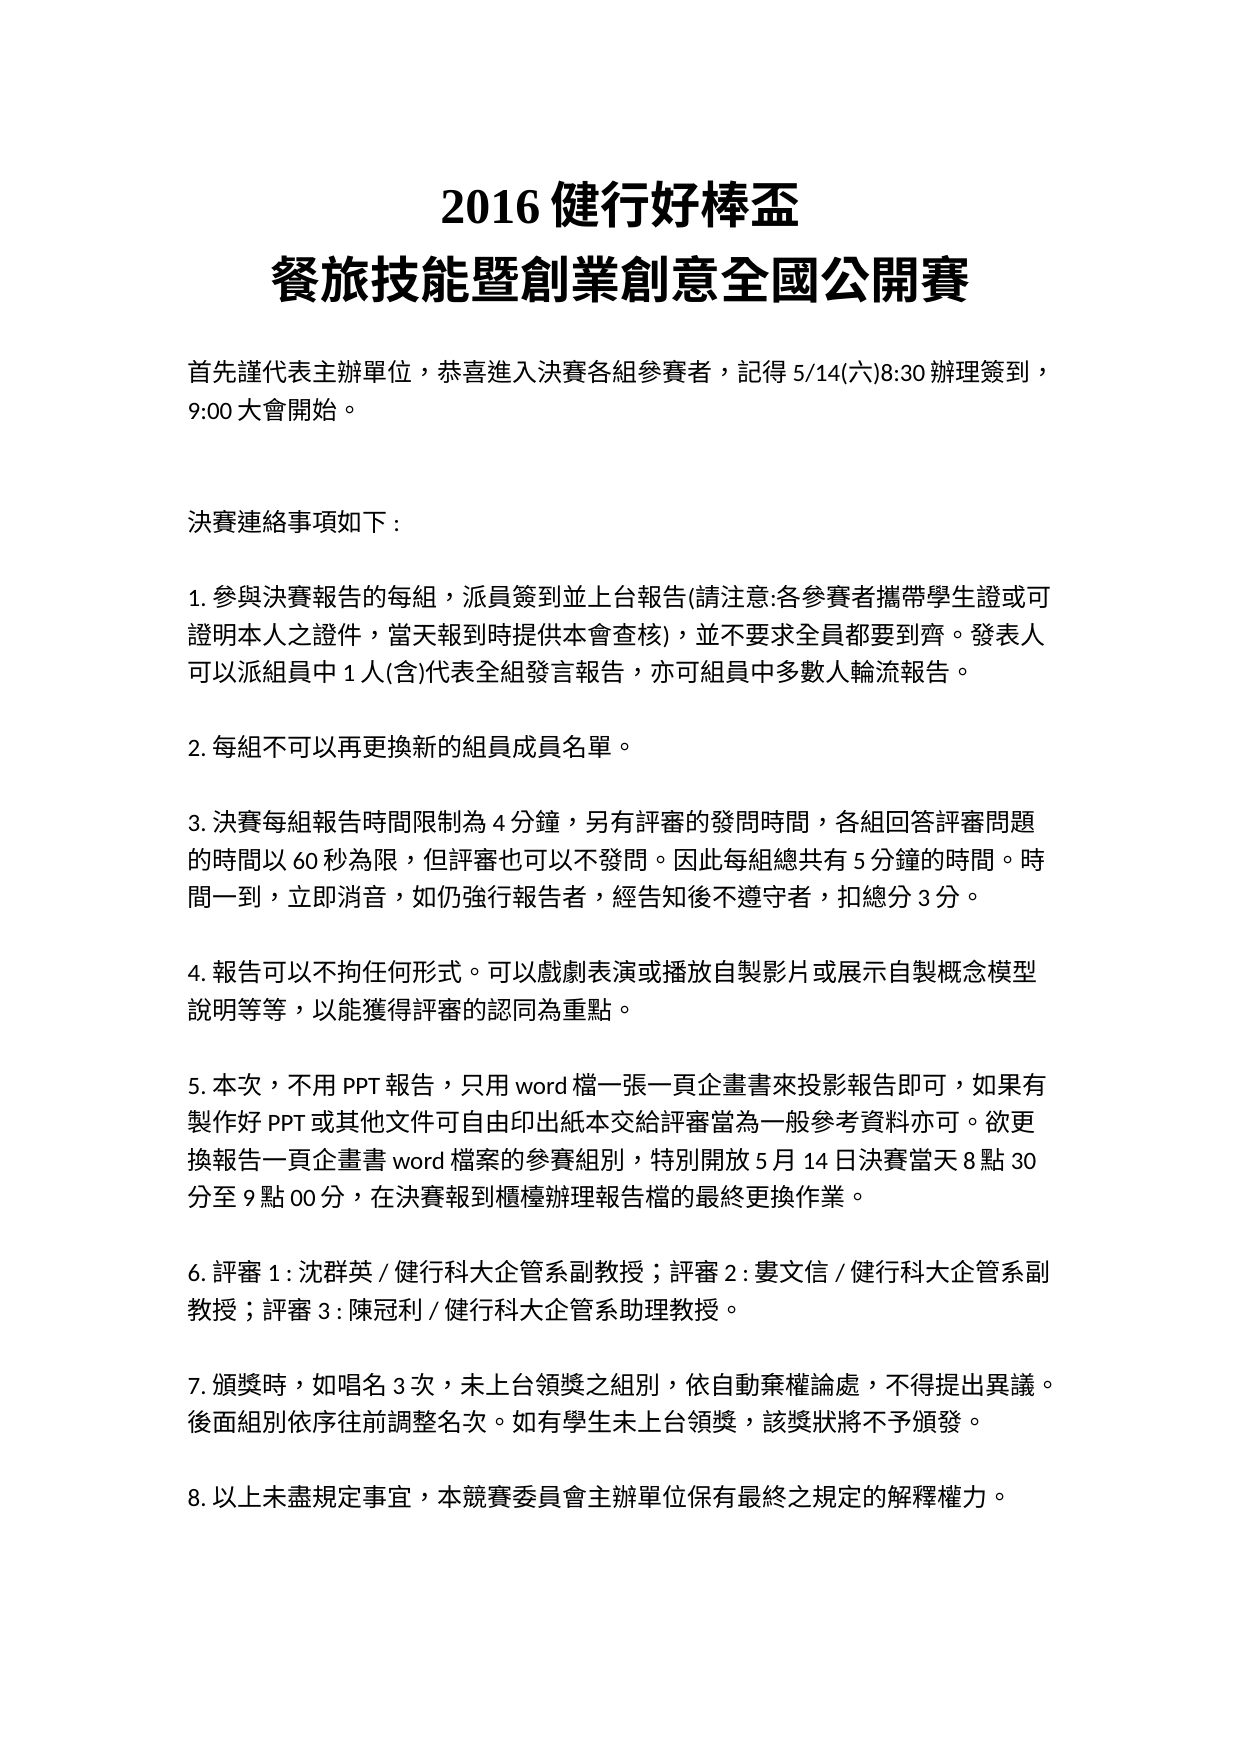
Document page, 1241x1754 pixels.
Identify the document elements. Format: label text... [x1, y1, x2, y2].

text 餐旅技能暨創業創意全國公開賽 [187, 239, 1053, 314]
text 2016健行好棒盃 [187, 164, 1053, 239]
text 首先謹代表主辦單位，恭喜進入決賽各組參賽者，記得5/14(六)8:30辦理簽到，9:00大會開始。 決賽連絡事項如下 : 1. 參與決賽報告的每組，派員簽到並上台報告(請注意:各參賽者攜帶學生證或可證明本人之證件，當天報到時提供本會查核)，並不要求全員都要到齊。發表人可以派組員中1人(含)代表全組發言報告，亦可組員中多數人輪流報告。 2. 每組不可以再更換新的組員成員名單。 3. 決賽每組報告時間限制為4分鐘，另有評審的發問時間，各組回答評審問題的時間以60秒為限，但評審也可以不發問。因此每組總共有5分鐘的時間。時間一到，立即消音，如仍強行報告者，經告知後不遵守者，扣總分3分。 4. 報告可以不拘任何形式。可以戲劇表演或播放自製影片或展示自製概念模型說明等等，以能獲得評審的認同為重點。 5. 本次，不用PPT報告，只用word檔一張一頁企畫書來投影報告即可，如果有製作好PPT或其他文件可自由印出紙本交給評審當為一般參考資料亦可。欲更換報告一頁企畫書word檔案的參賽組別，特別開放5月14日決賽當天8點30分至9點00分，在決賽報到櫃檯辦理報告檔的最終更換作業。 6. 評審1 : 沈群英 / 健行科大企管系副教授；評審2 : 婁文信 / 健行科大企管系副教授；評審3 : 陳冠利 / 健行科大企管系助理教授。 7. 頒獎時，如唱名3次，未上台領獎之組別，依自動棄權論處，不得提出異議。後面組別依序往前調整名次。如有學生未上台領獎，該獎狀將不予頒發。 8. 以上未盡規定事宜，本競賽委員會主辦單位保有最終之規定的解釋權力。 [187, 352, 1053, 1552]
